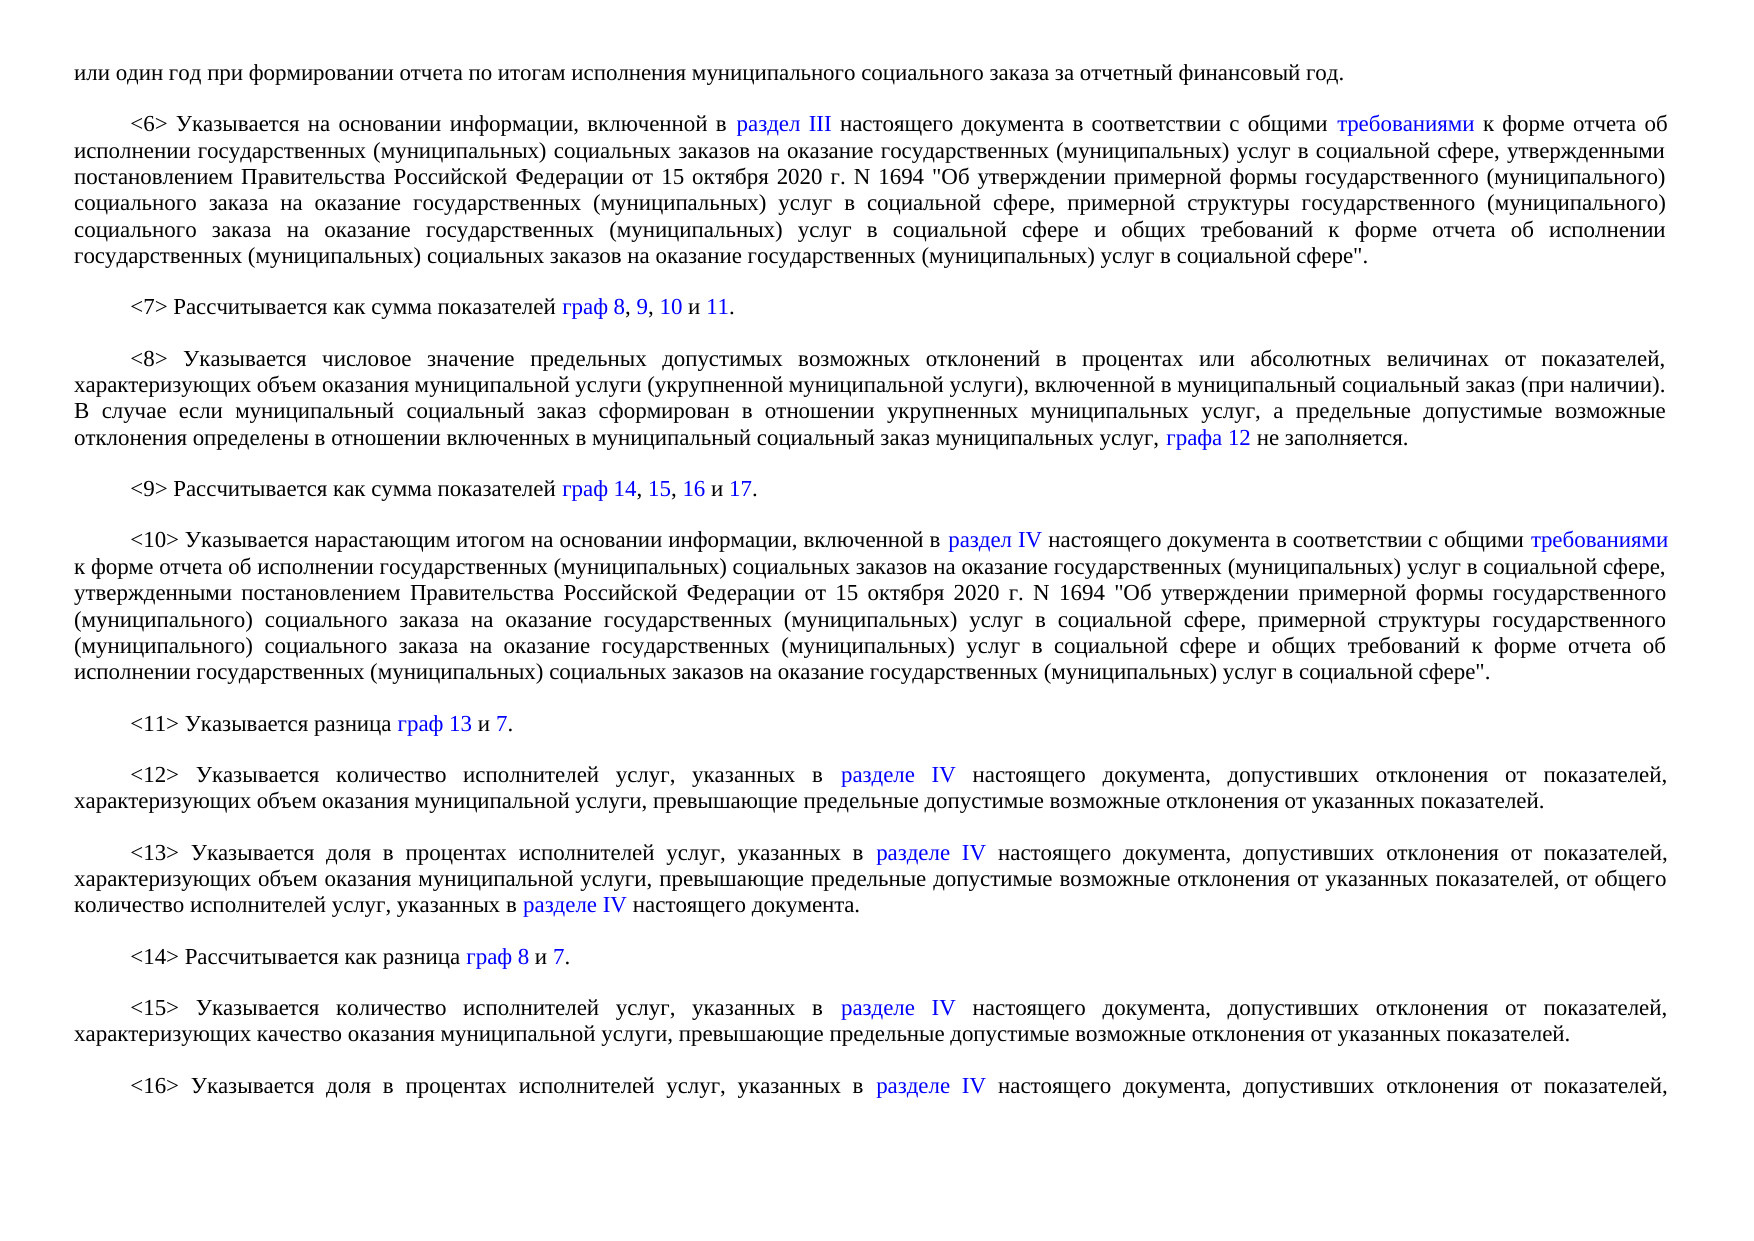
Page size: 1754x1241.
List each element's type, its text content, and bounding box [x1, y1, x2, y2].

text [74, 1072, 1668, 1098]
text <12> Указывается количество исполнителей услуг, указанных в разделе IV настоящего документа, допустивших отклонения от показателей, характеризующих объем оказания муниципальной услуги, превышающие предельные допустимые возможные отклонения от указанных показателей. [74, 761, 1668, 814]
text <9> Рассчитывается как сумма показателей граф 14, 15, 16 и 17. [74, 475, 1668, 502]
text <13> Указывается доля в процентах исполнителей услуг, указанных в разделе IV настоящего документа, допустивших отклонения от показателей, характеризующих объем оказания муниципальной услуги, превышающие предельные допустимые возможные отклонения от указанных показателей, от общего количество исполнителей услуг, указанных в разделе IV настоящего документа. [74, 839, 1668, 918]
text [74, 59, 1668, 85]
text <10> Указывается нарастающим итогом на основании информации, включенной в раздел IV настоящего документа в соответствии с общими требованиями к форме отчета об исполнении государственных (муниципальных) социальных заказов на оказание государственных (муниципальных) услуг в социальной сфере, утвержденными постановлением Правительства Российской Федерации от 15 октября 2020 г. N 1694 "Об утверждении примерной формы государственного (муниципального) социального заказа на оказание государственных (муниципальных) услуг в социальной сфере, примерной структуры государственного (муниципального) социального заказа на оказание государственных (муниципальных) услуг в социальной сфере и общих требований к форме отчета об исполнении государственных (муниципальных) социальных заказов на оказание государственных (муниципальных) услуг в социальной сфере". [74, 527, 1668, 685]
text <15> Указывается количество исполнителей услуг, указанных в разделе IV настоящего документа, допустивших отклонения от показателей, характеризующих качество оказания муниципальной услуги, превышающие предельные допустимые возможные отклонения от указанных показателей. [74, 994, 1668, 1047]
text <6> Указывается на основании информации, включенной в раздел III настоящего документа в соответствии с общими требованиями к форме отчета об исполнении государственных (муниципальных) социальных заказов на оказание государственных (муниципальных) услуг в социальной сфере, утвержденными постановлением Правительства Российской Федерации от 15 октября 2020 г. N 1694 "Об утверждении примерной формы государственного (муниципального) социального заказа на оказание государственных (муниципальных) услуг в социальной сфере, примерной структуры государственного (муниципального) социального заказа на оказание государственных (муниципальных) услуг в социальной сфере и общих требований к форме отчета об исполнении государственных (муниципальных) социальных заказов на оказание государственных (муниципальных) услуг в социальной сфере". [74, 110, 1668, 268]
text <14> Рассчитывается как разница граф 8 и 7. [74, 943, 1668, 969]
text <7> Рассчитывается как сумма показателей граф 8, 9, 10 и 11. [74, 293, 1668, 320]
text <11> Указывается разница граф 13 и 7. [74, 710, 1668, 736]
text <8> Указывается числовое значение предельных допустимых возможных отклонений в процентах или абсолютных величинах от показателей, характеризующих объем оказания муниципальной услуги (укрупненной муниципальной услуги), включенной в муниципальный социальный заказ (при наличии). В случае если муниципальный социальный заказ сформирован в отношении укрупненных муниципальных услуг, а предельные допустимые возможные отклонения определены в отношении включенных в муниципальный социальный заказ муниципальных услуг, графа 12 не заполняется. [74, 345, 1668, 450]
